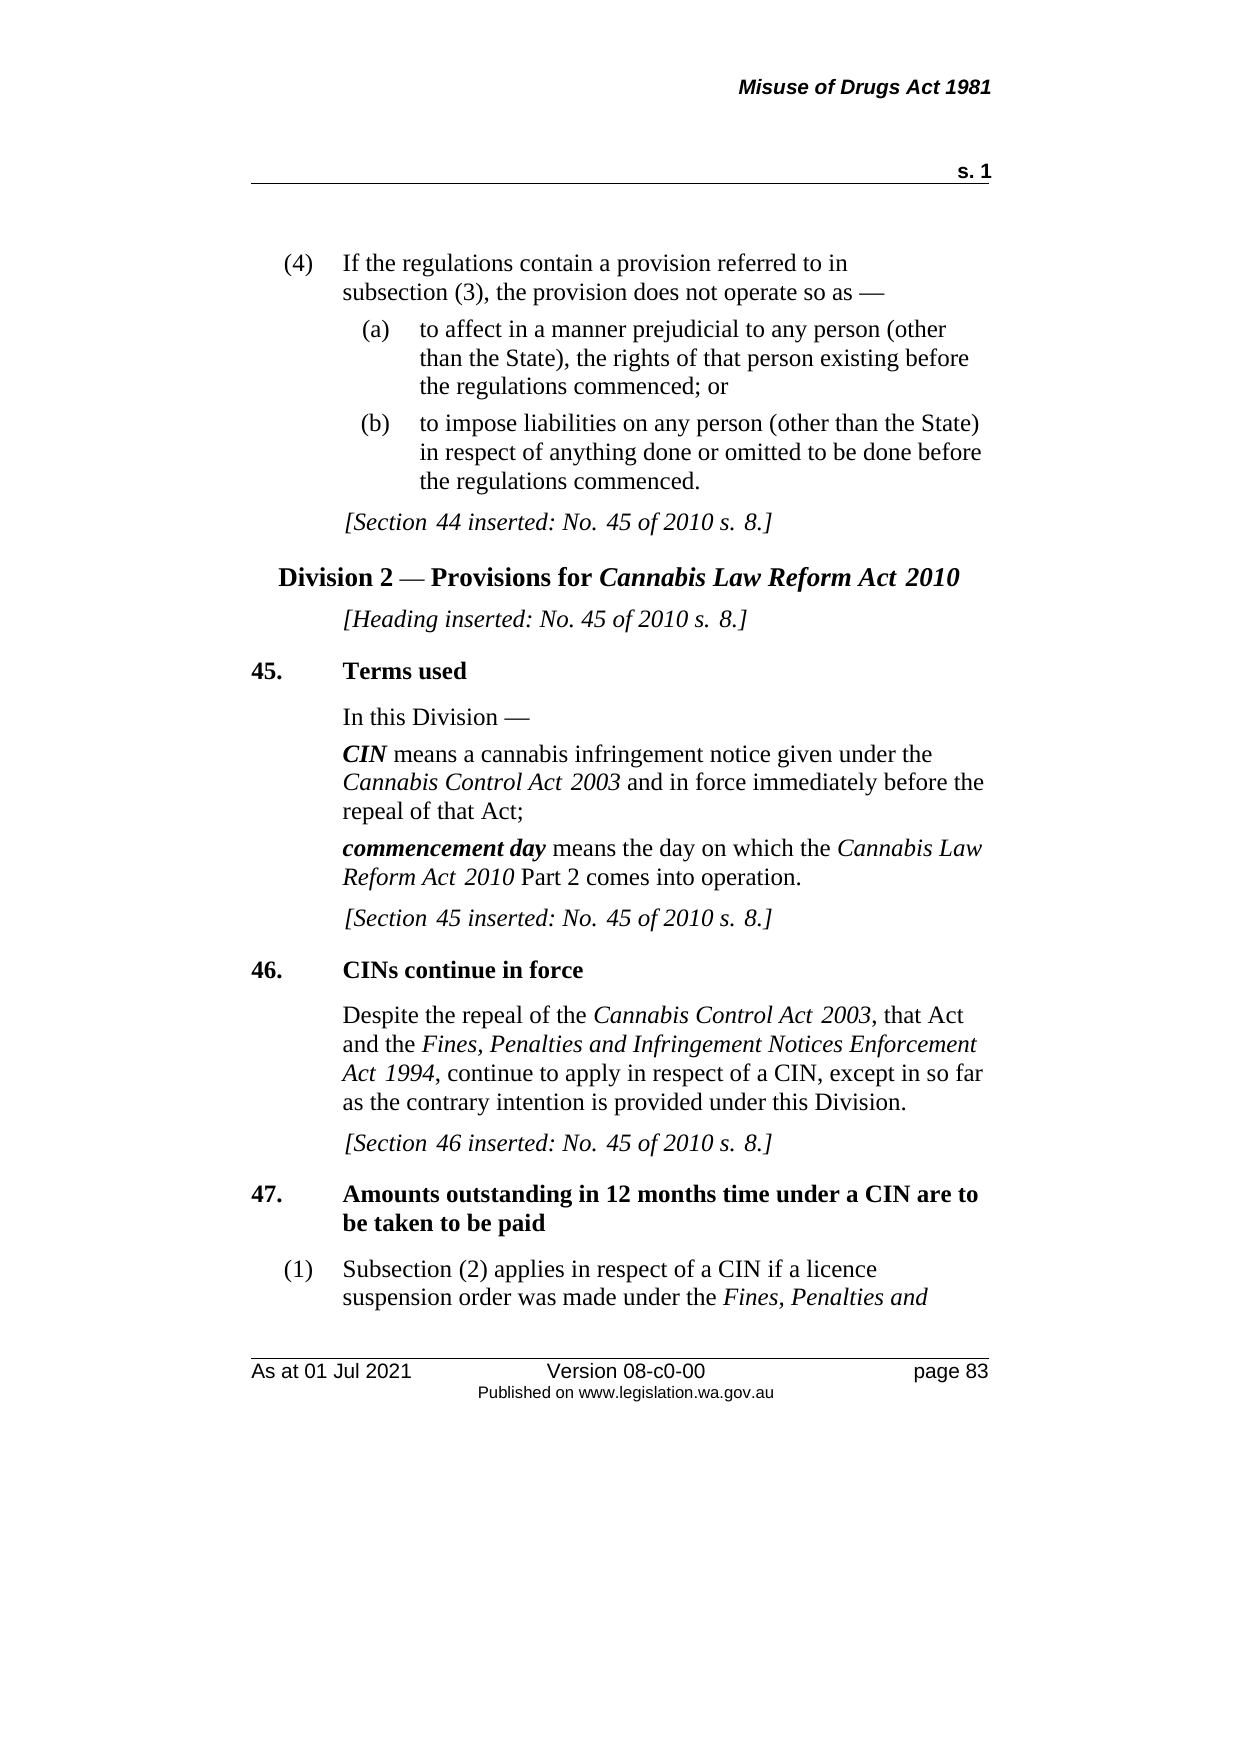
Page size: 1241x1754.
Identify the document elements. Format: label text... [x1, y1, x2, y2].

text In this Division — [251, 702, 989, 730]
text (4) If the regulations contain a provision referred to in subsection (3), the provision does not operate so as — [251, 248, 989, 306]
text [Section 45 inserted: No. 45 of 2010 s. 8.] [251, 903, 989, 932]
subtitle 45. Terms used [251, 656, 989, 685]
subtitle Division 2 — Provisions for Cannabis Law Reform Act 2010 [251, 561, 989, 592]
text Despite the repeal of the Cannabis Control Act 2003, that Act and the Fines, Penalties and Infringement Notices Enforcement Act 1994, continue to apply in respect of a CIN, except in so far as the contrary intention is provided under this Division. [251, 1000, 989, 1115]
text CIN means a cannabis infringement notice given under the Cannabis Control Act 2003 and in force immediately before the repeal of that Act; [251, 739, 989, 825]
text (b) to impose liabilities on any person (other than the State) in respect of anything done or omitted to be done before the regulations commenced. [251, 408, 989, 495]
text commencement day means the day on which the Cannabis Law Reform Act 2010 Part 2 comes into operation. [251, 833, 989, 891]
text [251, 1254, 989, 1311]
text (a) to affect in a manner prejudicial to any person (other than the State), the rights of that person existing before the regulations commenced; or [251, 314, 989, 400]
subtitle 46. CINs continue in force [251, 955, 989, 984]
text [Section 44 inserted: No. 45 of 2010 s. 8.] [251, 507, 989, 536]
subtitle [Heading inserted: No. 45 of 2010 s. 8.] [251, 604, 989, 633]
subtitle 47. Amounts outstanding in 12 months time under a CIN are to be taken to be paid [251, 1179, 989, 1237]
text [Section 46 inserted: No. 45 of 2010 s. 8.] [251, 1128, 989, 1157]
